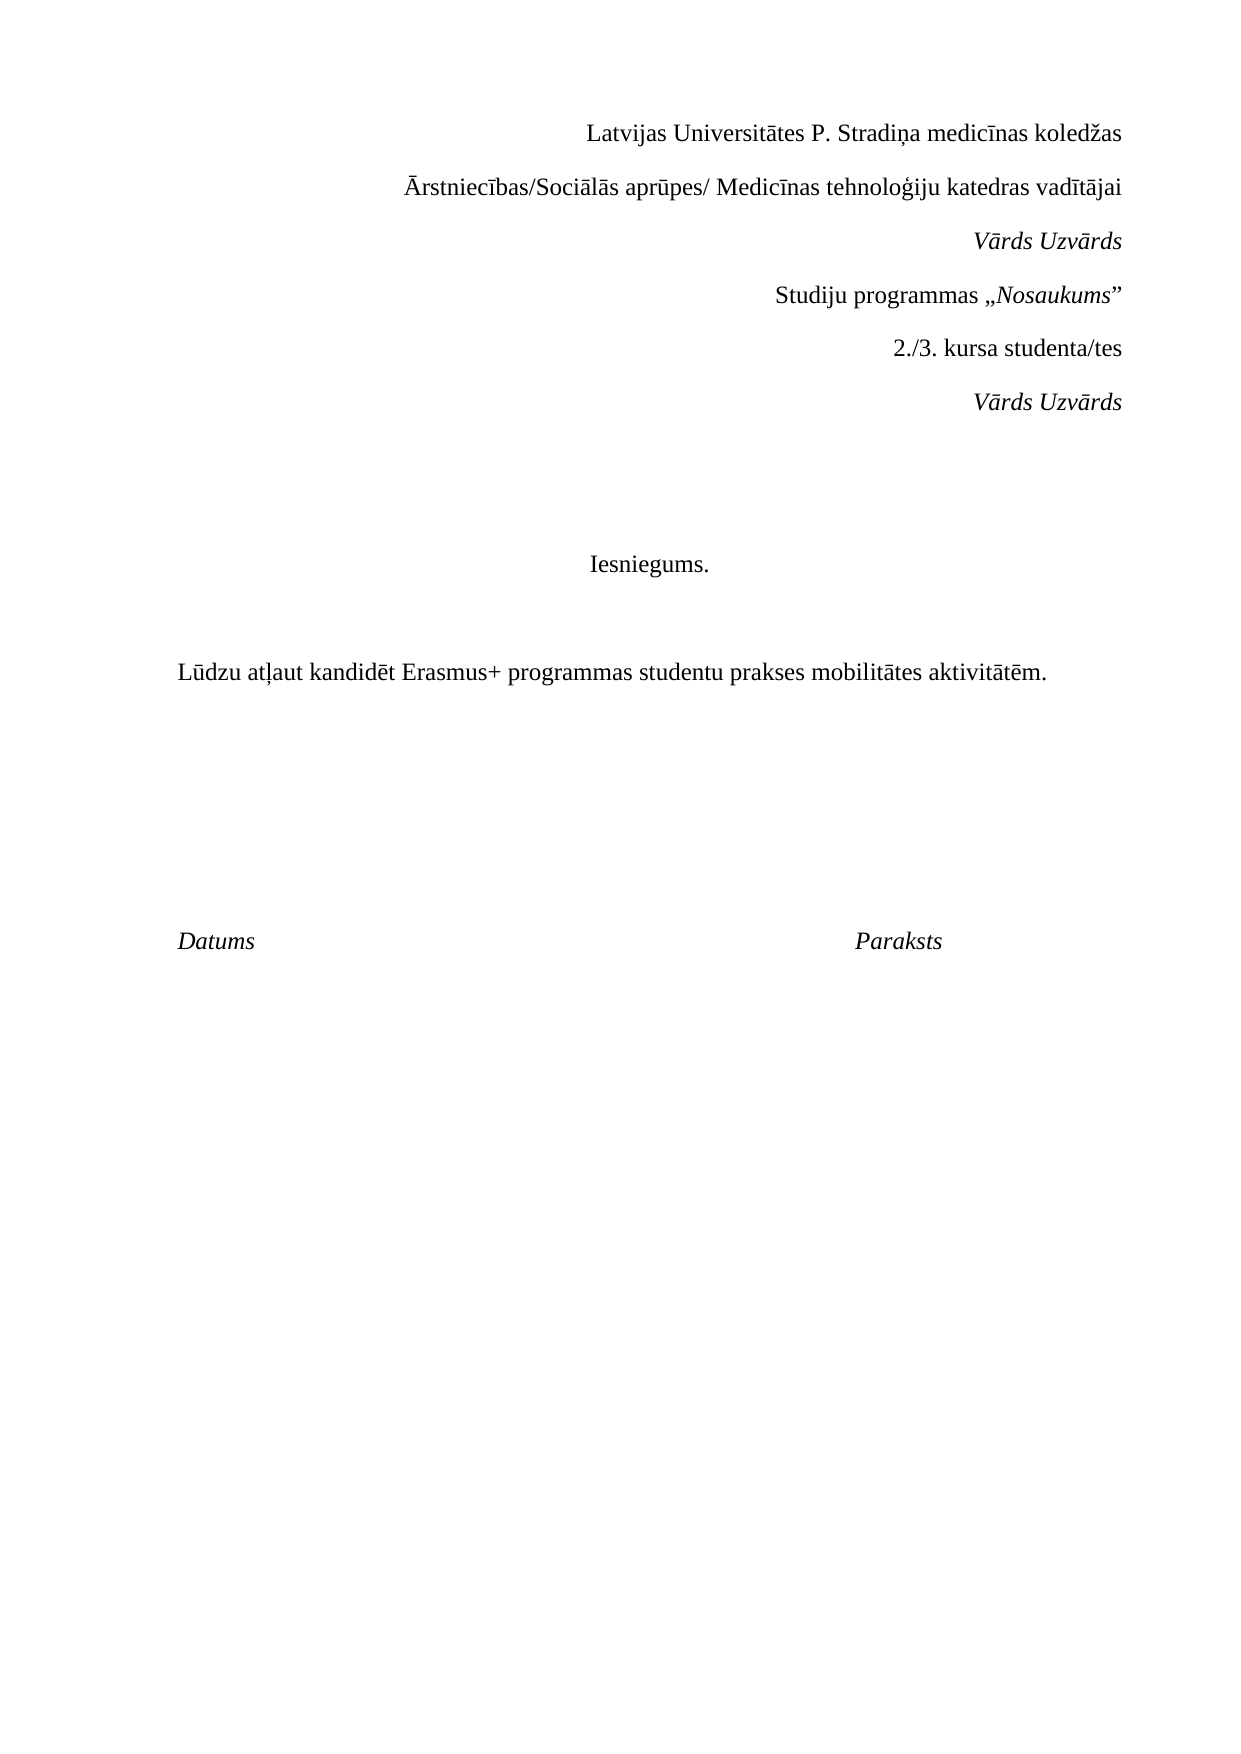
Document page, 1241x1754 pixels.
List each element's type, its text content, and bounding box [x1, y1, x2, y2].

text Vārds Uzvārds [177, 226, 1122, 254]
text Iesniegums. [177, 549, 1122, 578]
text Vārds Uzvārds [177, 387, 1122, 416]
text Lūdzu atļaut kandidēt Erasmus+ programmas studentu prakses mobilitātes aktivitātēm. [177, 657, 1122, 685]
text Datums Paraksts [177, 926, 1122, 955]
text Studiju programmas „Nosaukums” [177, 280, 1122, 308]
text 2./3. kursa studenta/tes [177, 333, 1122, 362]
text Latvijas Universitātes P. Stradiņa medicīnas koledžas [177, 118, 1122, 147]
text Ārstniecības/Sociālās aprūpes/ Medicīnas tehnoloģiju katedras vadītājai [177, 172, 1122, 201]
